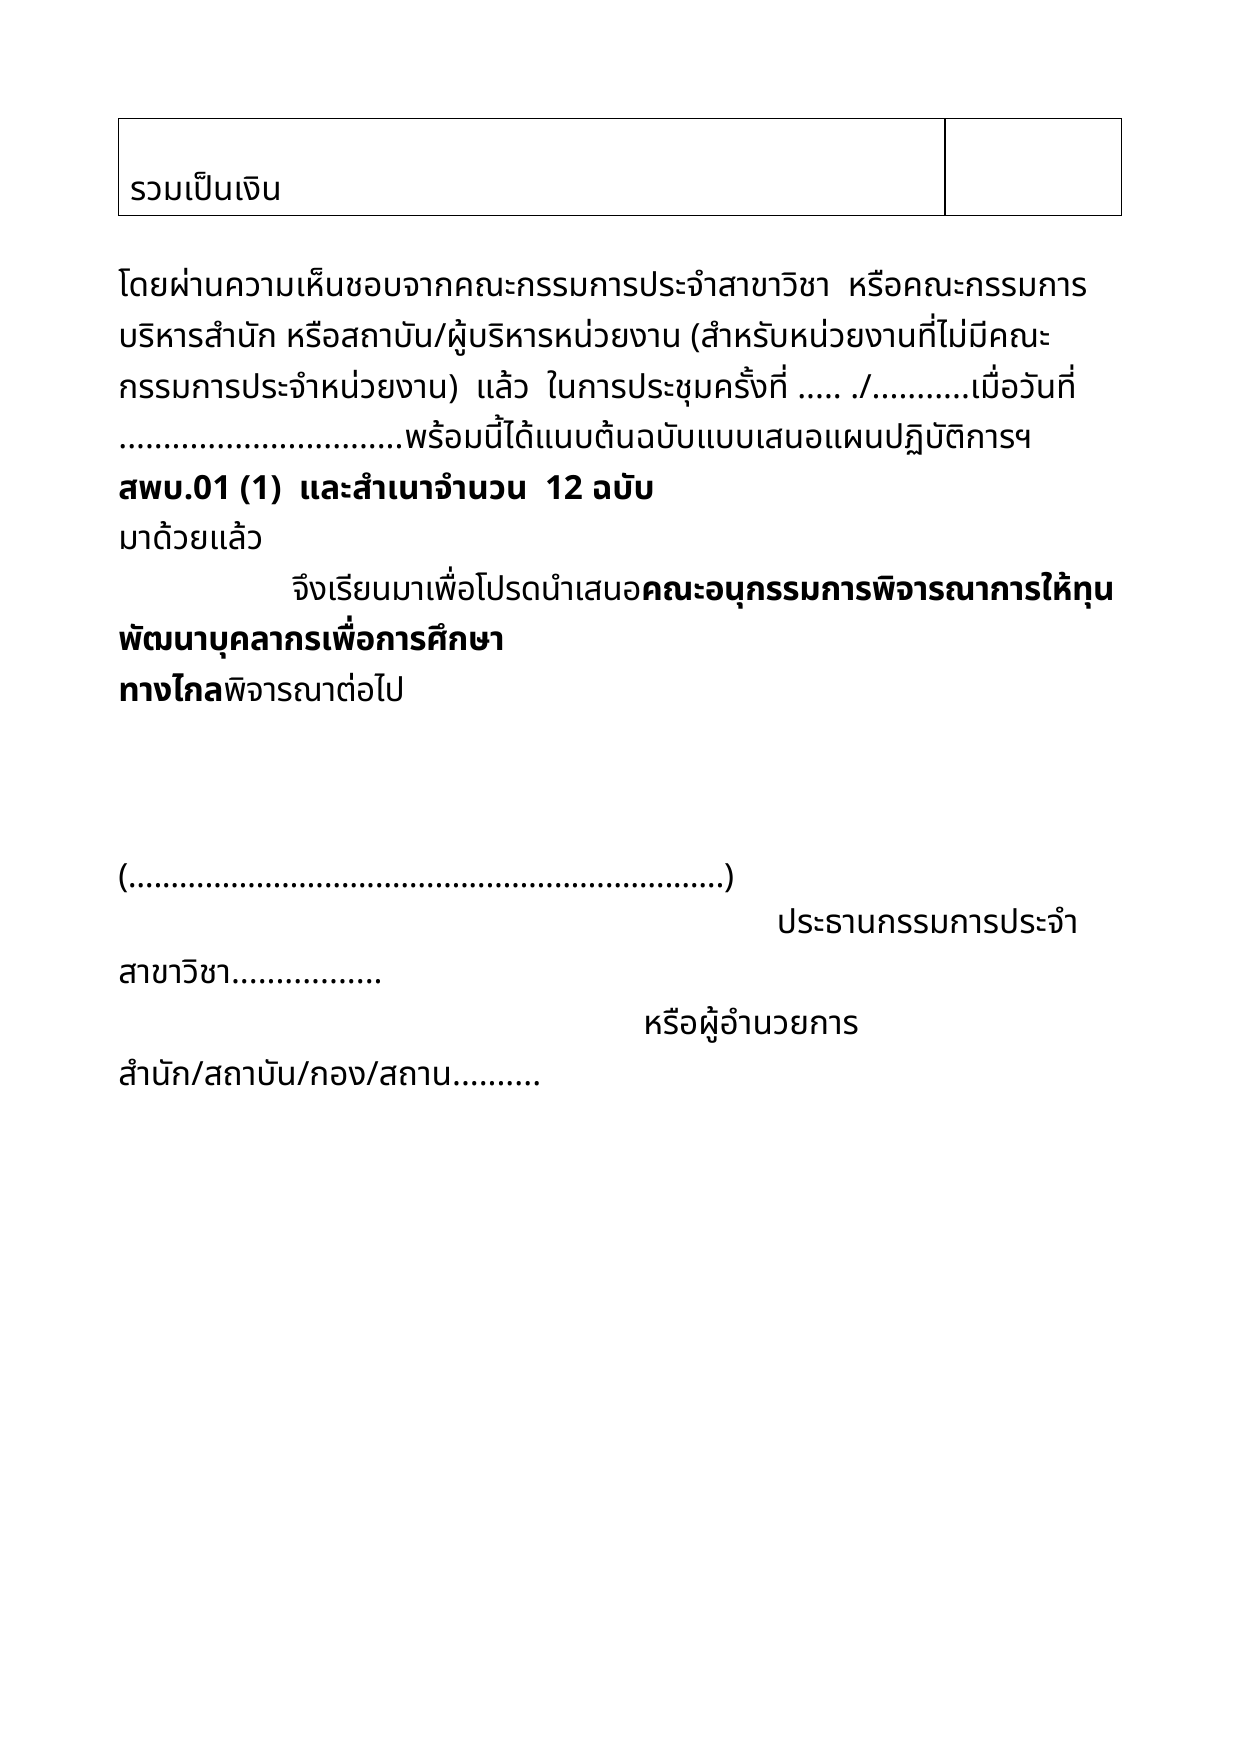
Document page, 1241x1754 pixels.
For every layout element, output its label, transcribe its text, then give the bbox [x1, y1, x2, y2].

text ประธานกรรมการประจำสาขาวิชา................. หรือผู้อำนวยการสำนัก/สถาบัน/กอง/สถาน.......... [118, 898, 1122, 1100]
text จึงเรียนมาเพื่อโปรดนำเสนอคณะอนุกรรมการพิจารณาการให้ทุนพัฒนาบุคลากรเพื่อการศึกษา [118, 565, 1122, 666]
text ทางไกลพิจารณาต่อไป [118, 666, 1122, 716]
table_cell รวมเป็นเงิน [119, 119, 944, 215]
text โดยผ่านความเห็นชอบจากคณะกรรมการประจำสาขาวิชา หรือคณะกรรมการบริหารสำนัก หรือสถาบัน/ผู้บริหารหน่วยงาน (สำหรับหน่วยงานที่ไม่มีคณะกรรมการประจำหน่วยงาน) แล้ว ในการประชุมครั้งที่ ..... ./...........เมื่อวันที่ ................................พร้อมนี้ได้แนบต้นฉบับแบบเสนอแผนปฏิบัติการฯ สพบ.01 (1) และสำเนาจำนวน 12 ฉบับ มาด้วยแล้ว [118, 216, 1122, 565]
table_cell [946, 119, 1121, 215]
text (......................................................................) [118, 716, 1122, 898]
